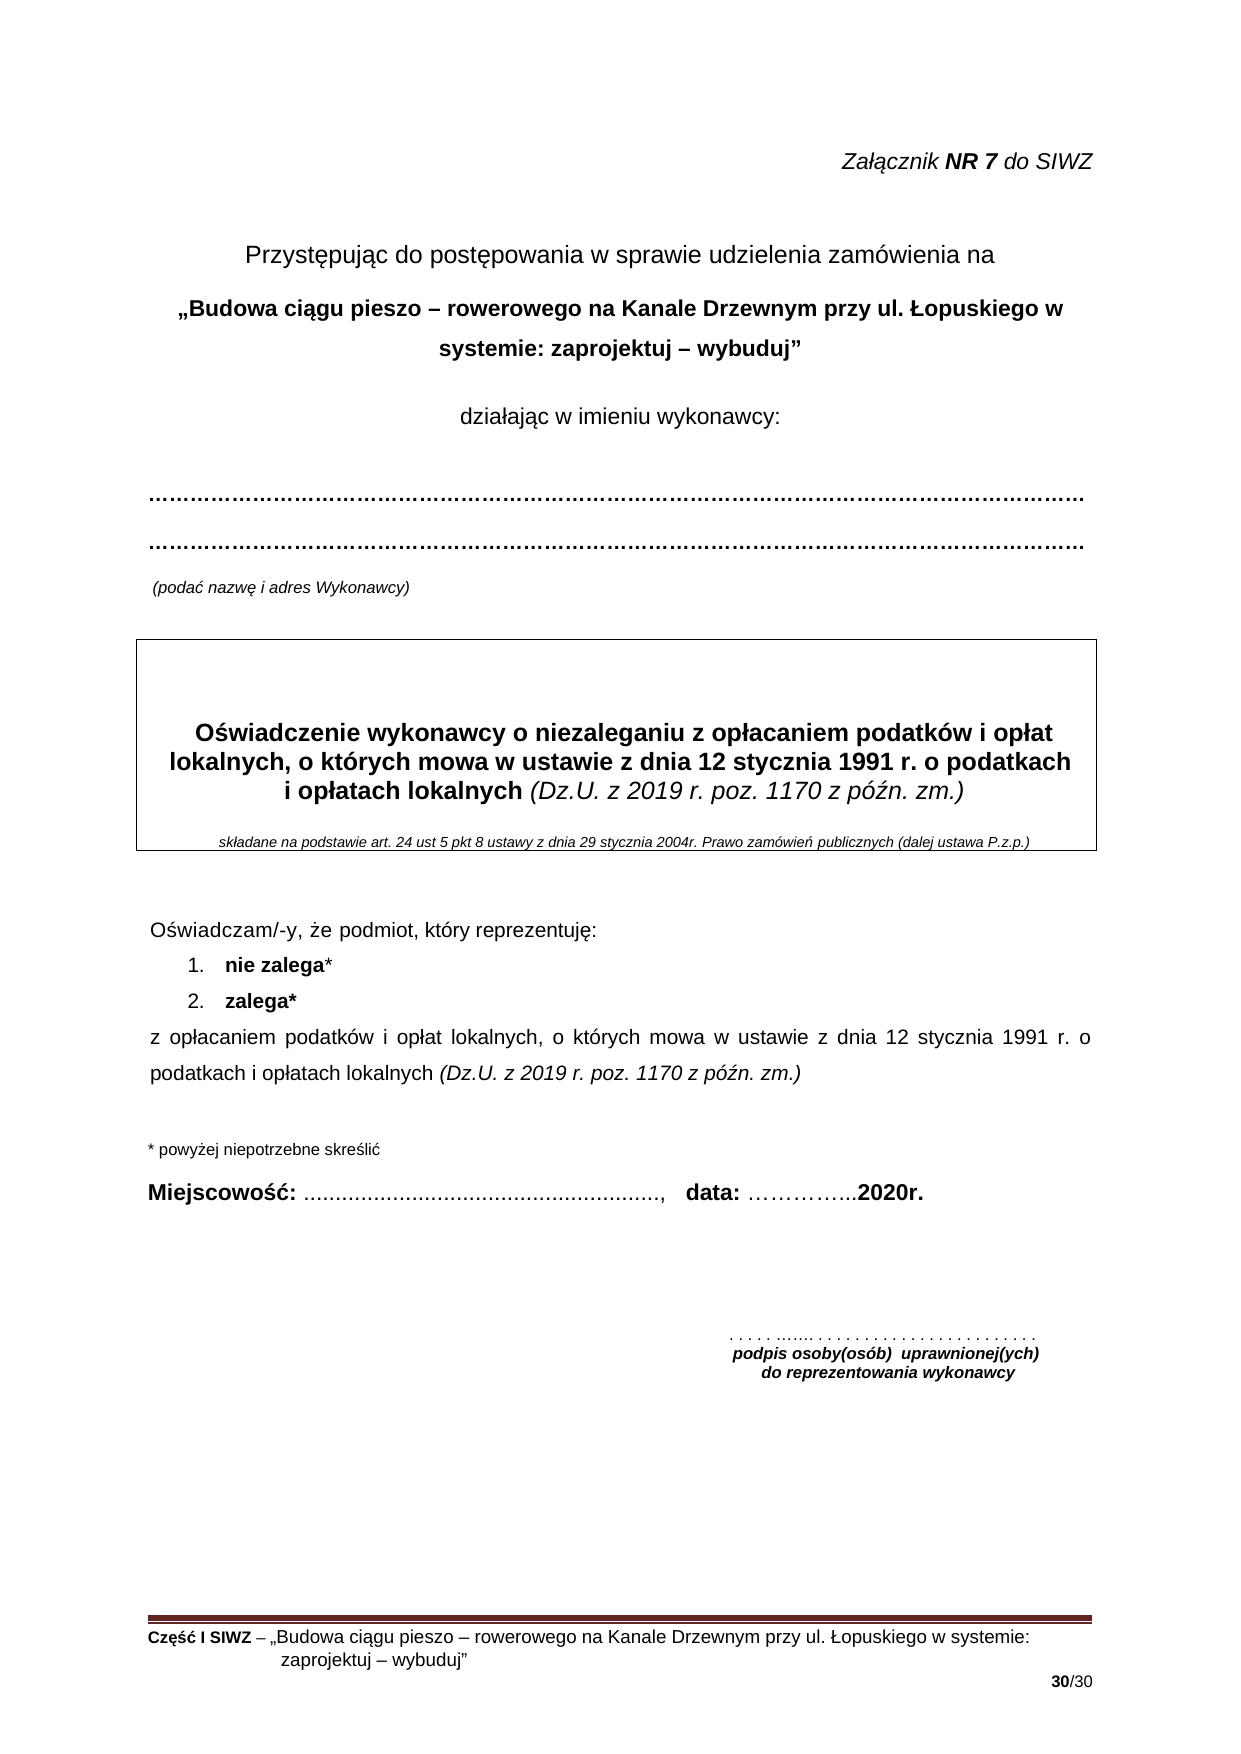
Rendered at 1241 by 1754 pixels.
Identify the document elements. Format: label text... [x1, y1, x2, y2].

text „Budowa ciągu pieszo – rowerowego na Kanale Drzewnym przy ul. Łopuskiego w systemie: zaprojektuj – wybuduj” [148, 295, 1092, 361]
text Miejscowość: ........................................................, data: …………...2020r. [148, 1178, 1092, 1205]
text działając w imieniu wykonawcy: [148, 403, 1092, 429]
text z opłacaniem podatków i opłat lokalnych, o których mowa w ustawie z dnia 12 stycznia 1991 r. o podatkach i opłatach lokalnych (Dz.U. z 2019 r. poz. 1170 z późn. zm.) [150, 1025, 1092, 1085]
list nie zalega* [187, 953, 1092, 977]
text ……………………………………………………………………………………………………………………… [148, 530, 1092, 554]
text . . . . . ……. . . . . . . . . . . . . . . . . . . . . . . . . [724, 1325, 1092, 1344]
text Załącznik NR 7 do SIWZ [148, 148, 1092, 174]
text podpis osoby(osób) uprawnionej(ych) [673, 1344, 1092, 1363]
text Przystępując do postępowania w sprawie udzielenia zamówienia na [148, 240, 1092, 269]
text do reprezentowania wykonawcy [673, 1363, 1092, 1382]
text ……………………………………………………………………………………………………………………… [148, 482, 1092, 506]
text (podać nazwę i adres Wykonawcy) [148, 578, 1092, 597]
list zalega* [187, 989, 1092, 1013]
table_header Oświadczenie wykonawcy o niezaleganiu z opłacaniem podatków i opłat lokalnych, o których mowa w ustawie z dnia 12 stycznia 1991 r. o podatkach i opłatach lokalnych (Dz.U. z 2019 r. poz. 1170 z późn. zm.) składane na podstawie art. 24 ust 5 pkt 8 ustawy z dnia 29 stycznia 2004r. Prawo zamówień publicznych (dalej ustawa P.z.p.) [137, 640, 1096, 850]
text * powyżej niepotrzebne skreślić [148, 1140, 1029, 1159]
text Oświadczam/-y, że podmiot, który reprezentuję: [150, 917, 1092, 941]
